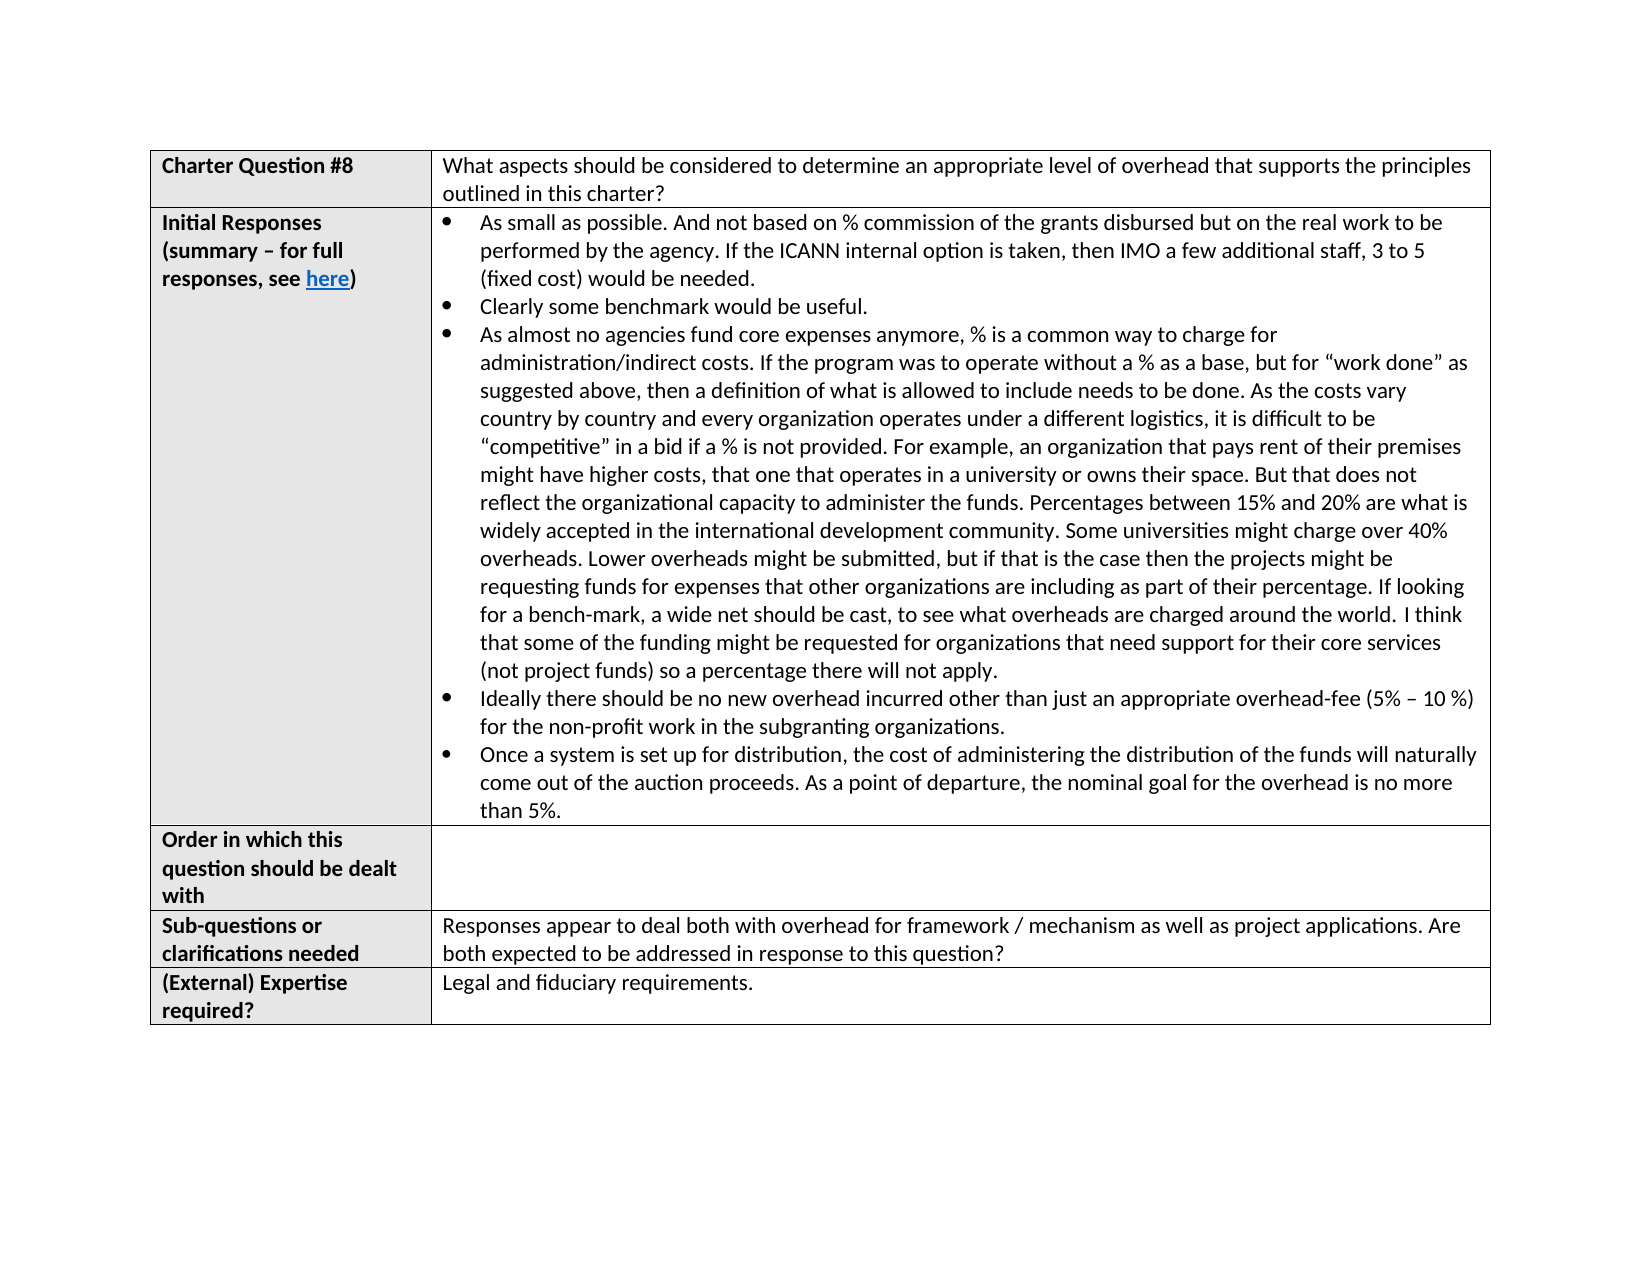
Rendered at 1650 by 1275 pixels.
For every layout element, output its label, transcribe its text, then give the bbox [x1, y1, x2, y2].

table_header What aspects should be considered to determine an appropriate level of overhead that supports the principles outlined in this charter? [432, 151, 1490, 207]
table_header Charter Question #8 [151, 151, 431, 207]
table_cell Order in which this question should be dealt with [151, 826, 431, 910]
table_cell (External) Expertise required? [151, 968, 431, 1024]
table_cell Legal and fiduciary requirements. [432, 968, 1490, 1024]
table_cell Sub-questions or clarifications needed [151, 911, 431, 967]
table_cell As small as possible. And not based on % commission of the grants disbursed but on the real work to be performed by the agency. If the ICANN internal option is taken, then IMO a few additional staff, 3 to 5 (fixed cost) would be needed. Clearly some benchmark would be useful. As almost no agencies fund core expenses anymore, % is a common way to charge for administration/indirect costs. If the program was to operate without a % as a base, but for “work done” as suggested above, then a definition of what is allowed to include needs to be done. As the costs vary country by country and every organization operates under a different logistics, it is difficult to be “competitive” in a bid if a % is not provided. For example, an organization that pays rent of their premises might have higher costs, that one that operates in a university or owns their space. But that does not reflect the organizational capacity to administer the funds. Percentages between 15% and 20% are what is widely accepted in the international development community. Some universities might charge over 40% overheads. Lower overheads might be submitted, but if that is the case then the projects might be requesting funds for expenses that other organizations are including as part of their percentage. If looking for a bench-mark, a wide net should be cast, to see what overheads are charged around the world. I think that some of the funding might be requested for organizations that need support for their core services (not project funds) so a percentage there will not apply. Ideally there should be no new overhead incurred other than just an appropriate overhead-fee (5% – 10 %) for the non-profit work in the subgranting organizations. Once a system is set up for distribution, the cost of administering the distribution of the funds will naturally come out of the auction proceeds. As a point of departure, the nominal goal for the overhead is no more than 5%. [432, 208, 1490, 824]
table_cell Responses appear to deal both with overhead for framework / mechanism as well as project applications. Are both expected to be addressed in response to this question? [432, 911, 1490, 967]
table_cell [432, 826, 1490, 910]
table_cell Initial Responses (summary – for full responses, see here) [151, 208, 431, 824]
